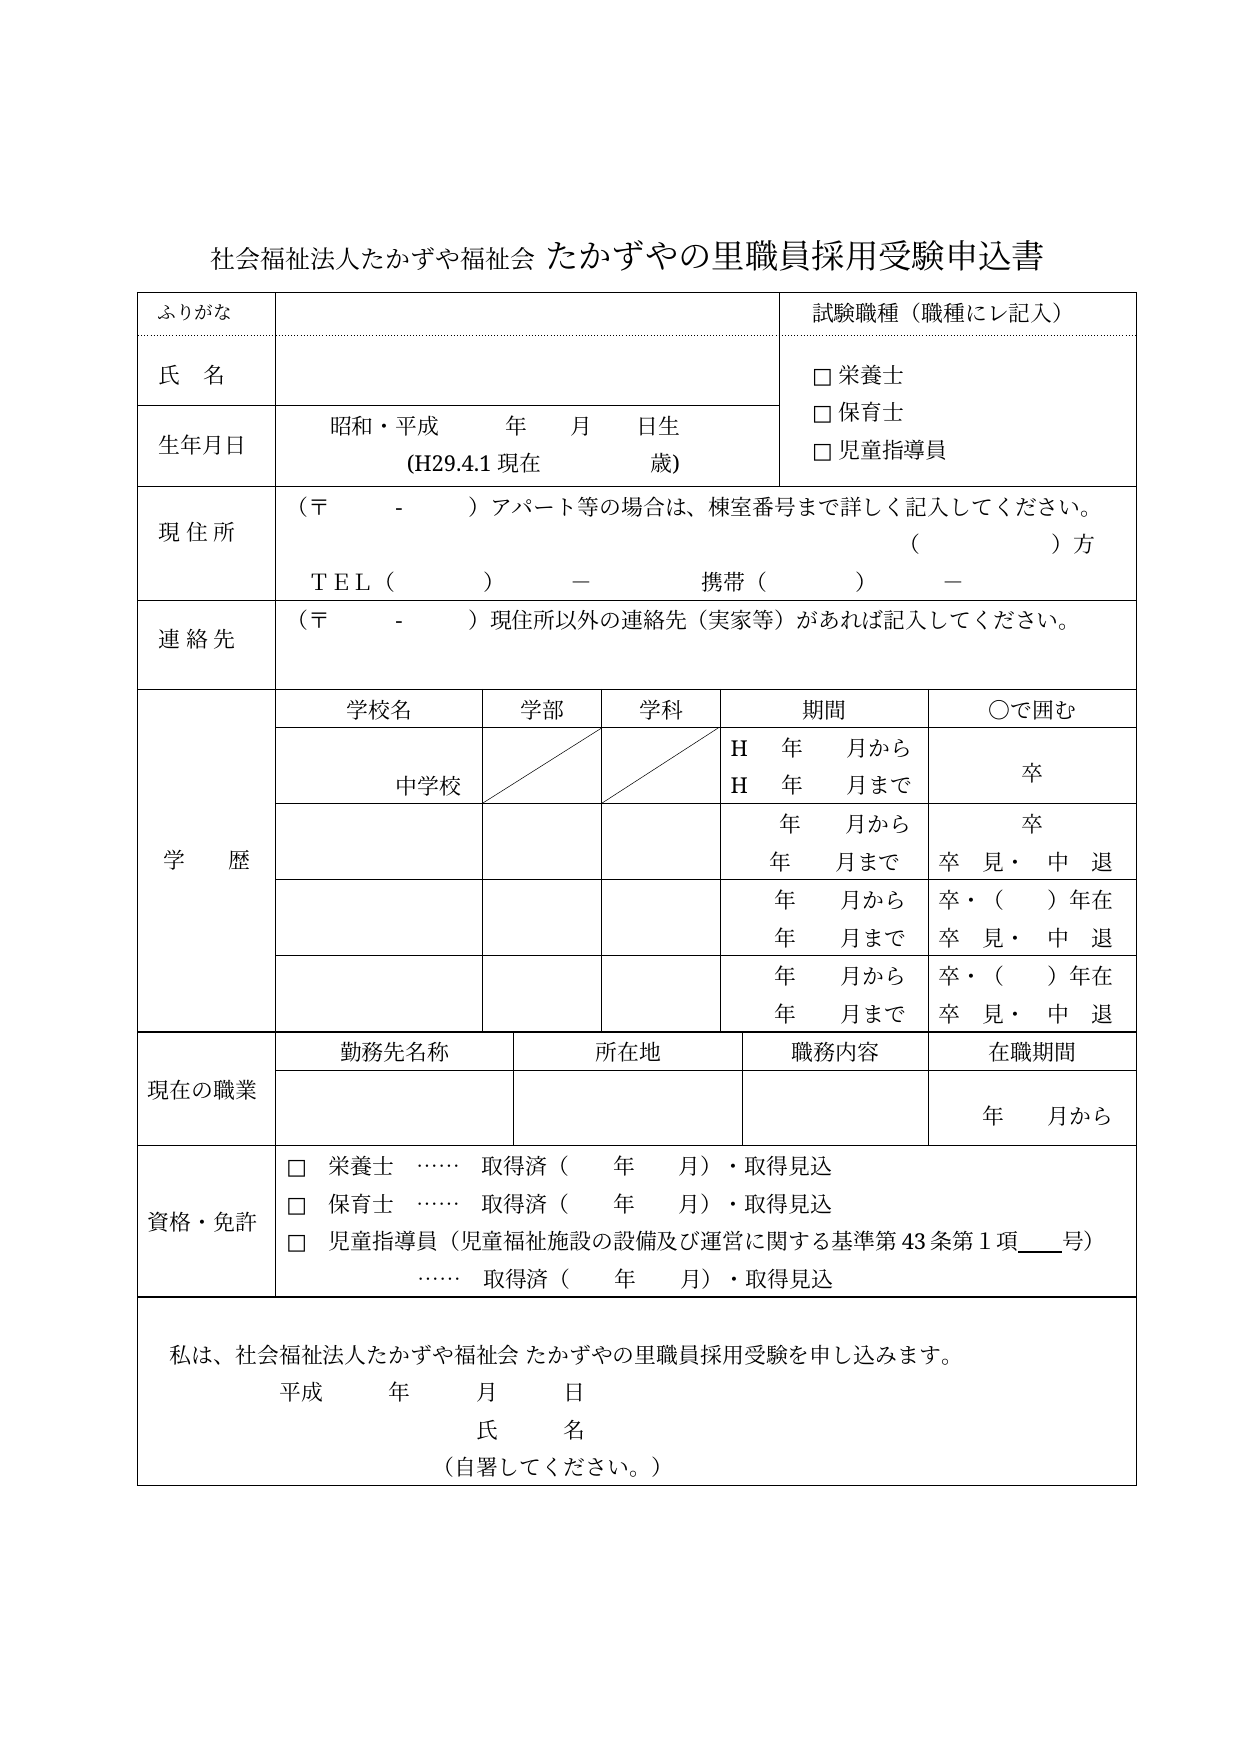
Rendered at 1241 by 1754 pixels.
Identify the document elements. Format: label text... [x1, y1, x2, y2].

table_cell （〒 - ）現住所以外の連絡先（実家等）があれば記入してください。 [276, 601, 1136, 689]
table_cell 昭和・平成 年 月 日生 (H29.4.1 現在 歳) [276, 406, 779, 486]
table_cell H 年 月から H 年 月まで [721, 728, 928, 803]
table_cell 在職期間 [929, 1033, 1136, 1070]
table_cell □ 栄養士 □ 保育士 □ 児童指導員 [780, 335, 1136, 486]
table_cell 氏 名 [138, 335, 275, 405]
table_header [276, 293, 779, 335]
table_cell [602, 880, 720, 955]
table_cell 現在の職業 [138, 1033, 275, 1145]
table_cell 年 月から 年 月まで [721, 880, 928, 955]
table_cell [483, 728, 599, 802]
table_cell [605, 728, 720, 803]
table_cell 〇で囲む [929, 690, 1136, 727]
table_cell 年 月から 年 月まで [721, 804, 928, 879]
table_cell （〒 - ）アパート等の場合は、棟室番号まで詳しく記入してください。 （ ）方 ＴＥＬ（ ） － 携帯（ ） － [276, 487, 1136, 599]
table_cell 学校名 [276, 690, 482, 727]
table_cell 学科 [602, 690, 720, 727]
table_cell [514, 1071, 742, 1145]
table_cell 卒・（ ）年在 卒 見・ 中 退 [929, 956, 1136, 1031]
table_cell [483, 880, 601, 955]
table_cell 私は、社会福祉法人たかずや福祉会 たかずやの里職員採用受験を申し込みます。 平成 年 月 日 氏 名 （自署してください。） [138, 1298, 1136, 1485]
table_cell 年 月から 年 月まで [721, 956, 928, 1031]
table_cell [602, 956, 720, 1031]
table_cell [276, 1071, 513, 1145]
table_cell 期間 [721, 690, 928, 727]
table_cell 職務内容 [743, 1033, 928, 1070]
table_cell 卒 卒 見・ 中 退 [929, 804, 1136, 879]
table_cell 連 絡 先 [138, 601, 275, 689]
table_cell [276, 880, 482, 955]
table_cell [276, 804, 482, 879]
table_cell 生年月日 [138, 406, 275, 486]
table_cell 資格・免許 [138, 1146, 275, 1296]
table_cell □ 栄養士 …… 取得済（ 年 月）・取得見込 □ 保育士 …… 取得済（ 年 月）・取得見込 □ 児童指導員（児童福祉施設の設備及び運営に関する基準第43条第１項 号） …… 取得済（ 年 月）・取得見込 [276, 1146, 1136, 1296]
table_cell 中学校 [276, 728, 482, 803]
text 社会福祉法人たかずや福祉会 たかずやの里職員採用受験申込書 [148, 217, 1107, 292]
table_cell 学部 [483, 690, 601, 727]
table_cell [276, 956, 482, 1031]
table_cell 卒・（ ）年在 卒 見・ 中 退 [929, 880, 1136, 955]
table_cell [602, 728, 716, 802]
table_cell [743, 1071, 928, 1145]
table_cell 学 歴 [138, 690, 275, 1031]
table_cell 現 住 所 [138, 487, 275, 599]
table_cell [276, 335, 779, 405]
table_cell [602, 804, 720, 879]
table_header ふりがな [138, 293, 275, 335]
table_cell 勤務先名称 [276, 1033, 513, 1070]
table_header 試験職種（職種にレ記入） [780, 293, 1136, 335]
table_cell [483, 956, 601, 1031]
table_cell [483, 804, 601, 879]
table_cell 所在地 [514, 1033, 742, 1070]
table_cell [486, 730, 601, 803]
table_cell 卒 [929, 728, 1136, 803]
table_cell 年 月から [929, 1071, 1136, 1145]
